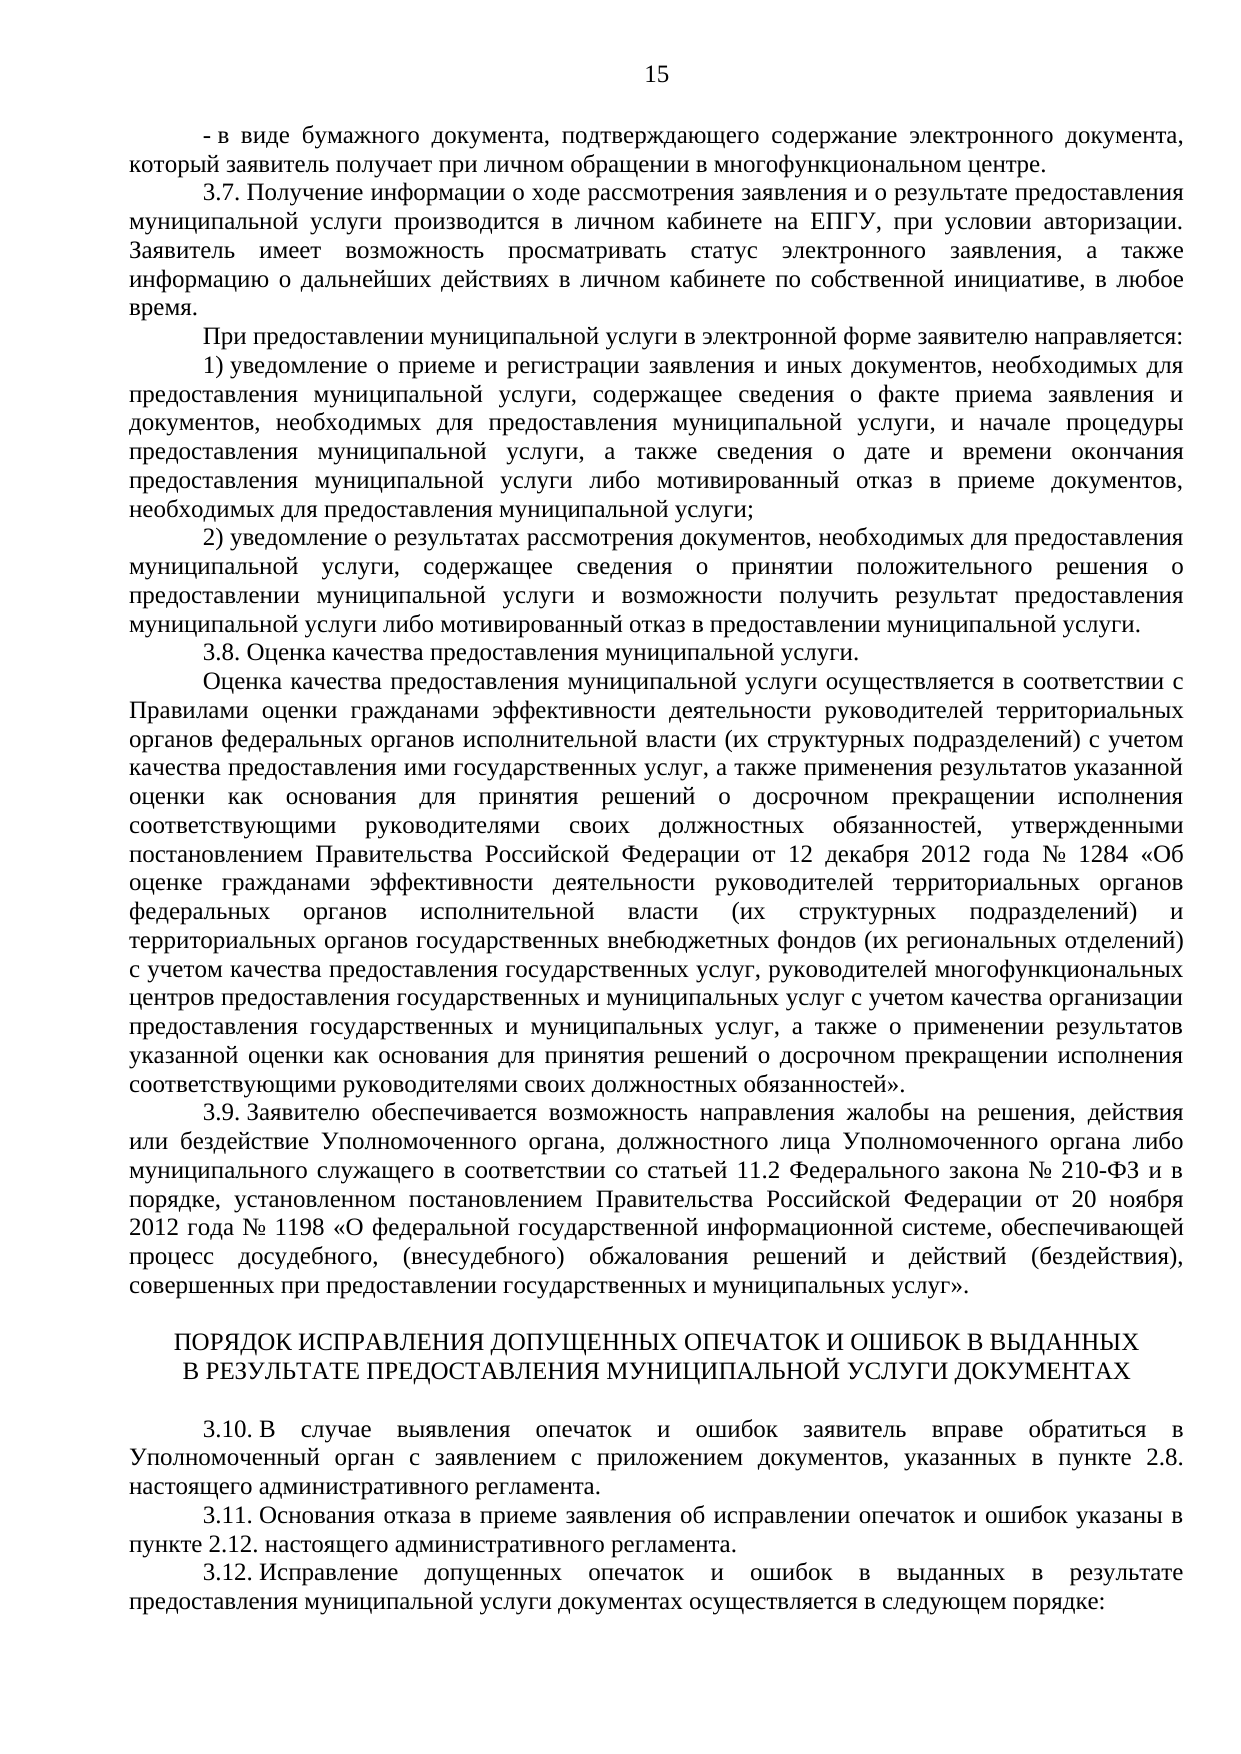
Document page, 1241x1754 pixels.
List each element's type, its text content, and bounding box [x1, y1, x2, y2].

text Порядок исправления допущенных опечаток и ошибок в выданных [129, 1327, 1184, 1356]
text 3.7. Получение информации о ходе рассмотрения заявления и о результате предоставления муниципальной услуги производится в личном кабинете на ЕПГУ, при условии авторизации. Заявитель имеет возможность просматривать статус электронного заявления, а также информацию о дальнейших действиях в личном кабинете по собственной инициативе, в любое время. [129, 177, 1184, 321]
text 2) уведомление о результатах рассмотрения документов, необходимых для предоставления муниципальной услуги, содержащее сведения о принятии положительного решения о предоставлении муниципальной услуги и возможности получить результат предоставления муниципальной услуги либо мотивированный отказ в предоставлении муниципальной услуги. [129, 522, 1184, 637]
text 3.11. Основания отказа в приеме заявления об исправлении опечаток и ошибок указаны в пункте 2.12. настоящего административного регламента. [129, 1500, 1184, 1557]
text - в виде бумажного документа, подтверждающего содержание электронного документа, который заявитель получает при личном обращении в многофункциональном центре. [129, 120, 1184, 177]
text Оценка качества предоставления муниципальной услуги осуществляется в соответствии с Правилами оценки гражданами эффективности деятельности руководителей территориальных органов федеральных органов исполнительной власти (их структурных подразделений) с учетом качества предоставления ими государственных услуг, а также применения результатов указанной оценки как основания для принятия решений о досрочном прекращении исполнения соответствующими руководителями своих должностных обязанностей, утвержденными постановлением Правительства Российской Федерации от 12 декабря 2012 года № 1284 «Об оценке гражданами эффективности деятельности руководителей территориальных органов федеральных органов исполнительной власти (их структурных подразделений) и территориальных органов государственных внебюджетных фондов (их региональных отделений) с учетом качества предоставления государственных услуг, руководителей многофункциональных центров предоставления государственных и муниципальных услуг с учетом качества организации предоставления государственных и муниципальных услуг, а также о применении результатов указанной оценки как основания для принятия решений о досрочном прекращении исполнения соответствующими руководителями своих должностных обязанностей». [129, 666, 1184, 1097]
text в результате предоставления муниципальной услуги документах [129, 1356, 1184, 1385]
text 3.12. Исправление допущенных опечаток и ошибок в выданных в результате предоставления муниципальной услуги документах осуществляется в следующем порядке: [129, 1557, 1184, 1615]
text 3.8. Оценка качества предоставления муниципальной услуги. [129, 637, 1184, 666]
text 3.10. В случае выявления опечаток и ошибок заявитель вправе обратиться в Уполномоченный орган с заявлением с приложением документов, указанных в пункте 2.8. настоящего административного регламента. [129, 1414, 1184, 1500]
text 1) уведомление о приеме и регистрации заявления и иных документов, необходимых для предоставления муниципальной услуги, содержащее сведения о факте приема заявления и документов, необходимых для предоставления муниципальной услуги, и начале процедуры предоставления муниципальной услуги, а также сведения о дате и времени окончания предоставления муниципальной услуги либо мотивированный отказ в приеме документов, необходимых для предоставления муниципальной услуги; [129, 350, 1184, 522]
text 3.9. Заявителю обеспечивается возможность направления жалобы на решения, действия или бездействие Уполномоченного органа, должностного лица Уполномоченного органа либо муниципального служащего в соответствии со статьей 11.2 Федерального закона № 210-ФЗ и в порядке, установленном постановлением Правительства Российской Федерации от 20 ноября 2012 года № 1198 «О федеральной государственной информационной системе, обеспечивающей процесс досудебного, (внесудебного) обжалования решений и действий (бездействия), совершенных при предоставлении государственных и муниципальных услуг». [129, 1097, 1184, 1299]
text При предоставлении муниципальной услуги в электронной форме заявителю направляется: [129, 321, 1184, 350]
